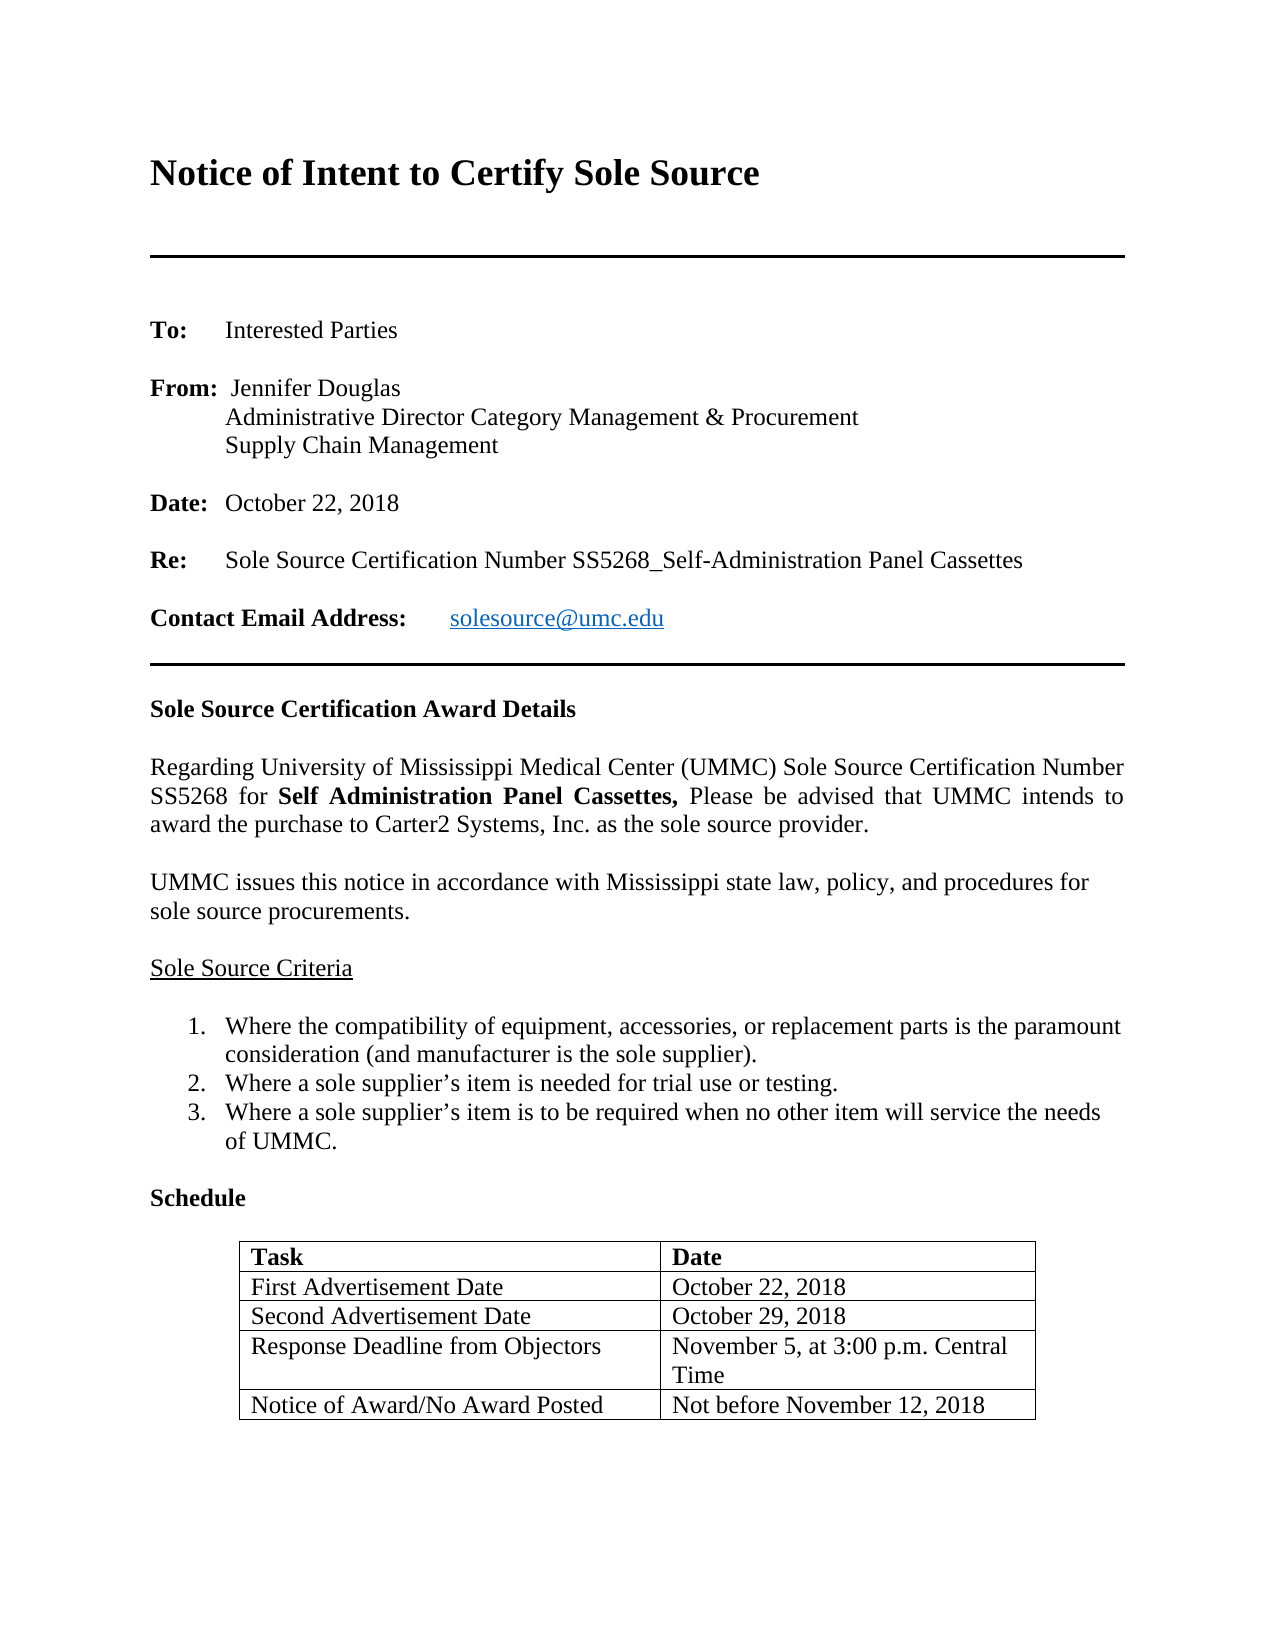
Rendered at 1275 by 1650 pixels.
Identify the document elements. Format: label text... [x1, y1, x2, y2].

text Regarding University of Mississippi Medical Center (UMMC) Sole Source Certification Number SS5268 for Self Administration Panel Cassettes, Please be advised that UMMC intends to award the purchase to Carter2 Systems, Inc. as the sole source provider. [150, 752, 1125, 838]
text Date: October 22, 2018 [150, 488, 1125, 517]
table_cell First Advertisement Date [240, 1272, 660, 1300]
text Re: Sole Source Certification Number SS5268_Self-Administration Panel Cassettes [150, 546, 1125, 574]
table_header Task [240, 1242, 660, 1271]
text Sole Source Certification Award Details [150, 694, 1125, 723]
table_cell November 5, at 3:00 p.m. Central Time [661, 1331, 1035, 1389]
list Where a sole supplier’s item is to be required when no other item will service the needs of UMMC. [187, 1097, 1125, 1154]
table_header Date [661, 1242, 1035, 1271]
text Administrative Director Category Management & Procurement [150, 402, 1125, 431]
table_cell Response Deadline from Objectors [240, 1331, 660, 1389]
table_cell Second Advertisement Date [240, 1301, 660, 1330]
table_cell October 22, 2018 [661, 1272, 1035, 1300]
table_cell Not before November 12, 2018 [661, 1390, 1035, 1418]
list Where the compatibility of equipment, accessories, or replacement parts is the paramount consideration (and manufacturer is the sole supplier). [187, 1011, 1125, 1068]
text Schedule [150, 1183, 1125, 1212]
text Sole Source Criteria [150, 953, 1125, 982]
table_cell Notice of Award/No Award Posted [240, 1390, 660, 1418]
text UMMC issues this notice in accordance with Mississippi state law, policy, and procedures for sole source procurements. [150, 867, 1125, 924]
text To: Interested Parties [150, 316, 1125, 344]
list Where a sole supplier’s item is needed for trial use or testing. [187, 1068, 1125, 1097]
table_cell October 29, 2018 [661, 1301, 1035, 1330]
text Notice of Intent to Certify Sole Source [150, 150, 1125, 193]
text Contact Email Address: solesource@umc.edu [150, 603, 1125, 632]
text Supply Chain Management [150, 431, 1125, 459]
text From: Jennifer Douglas [150, 373, 1125, 402]
